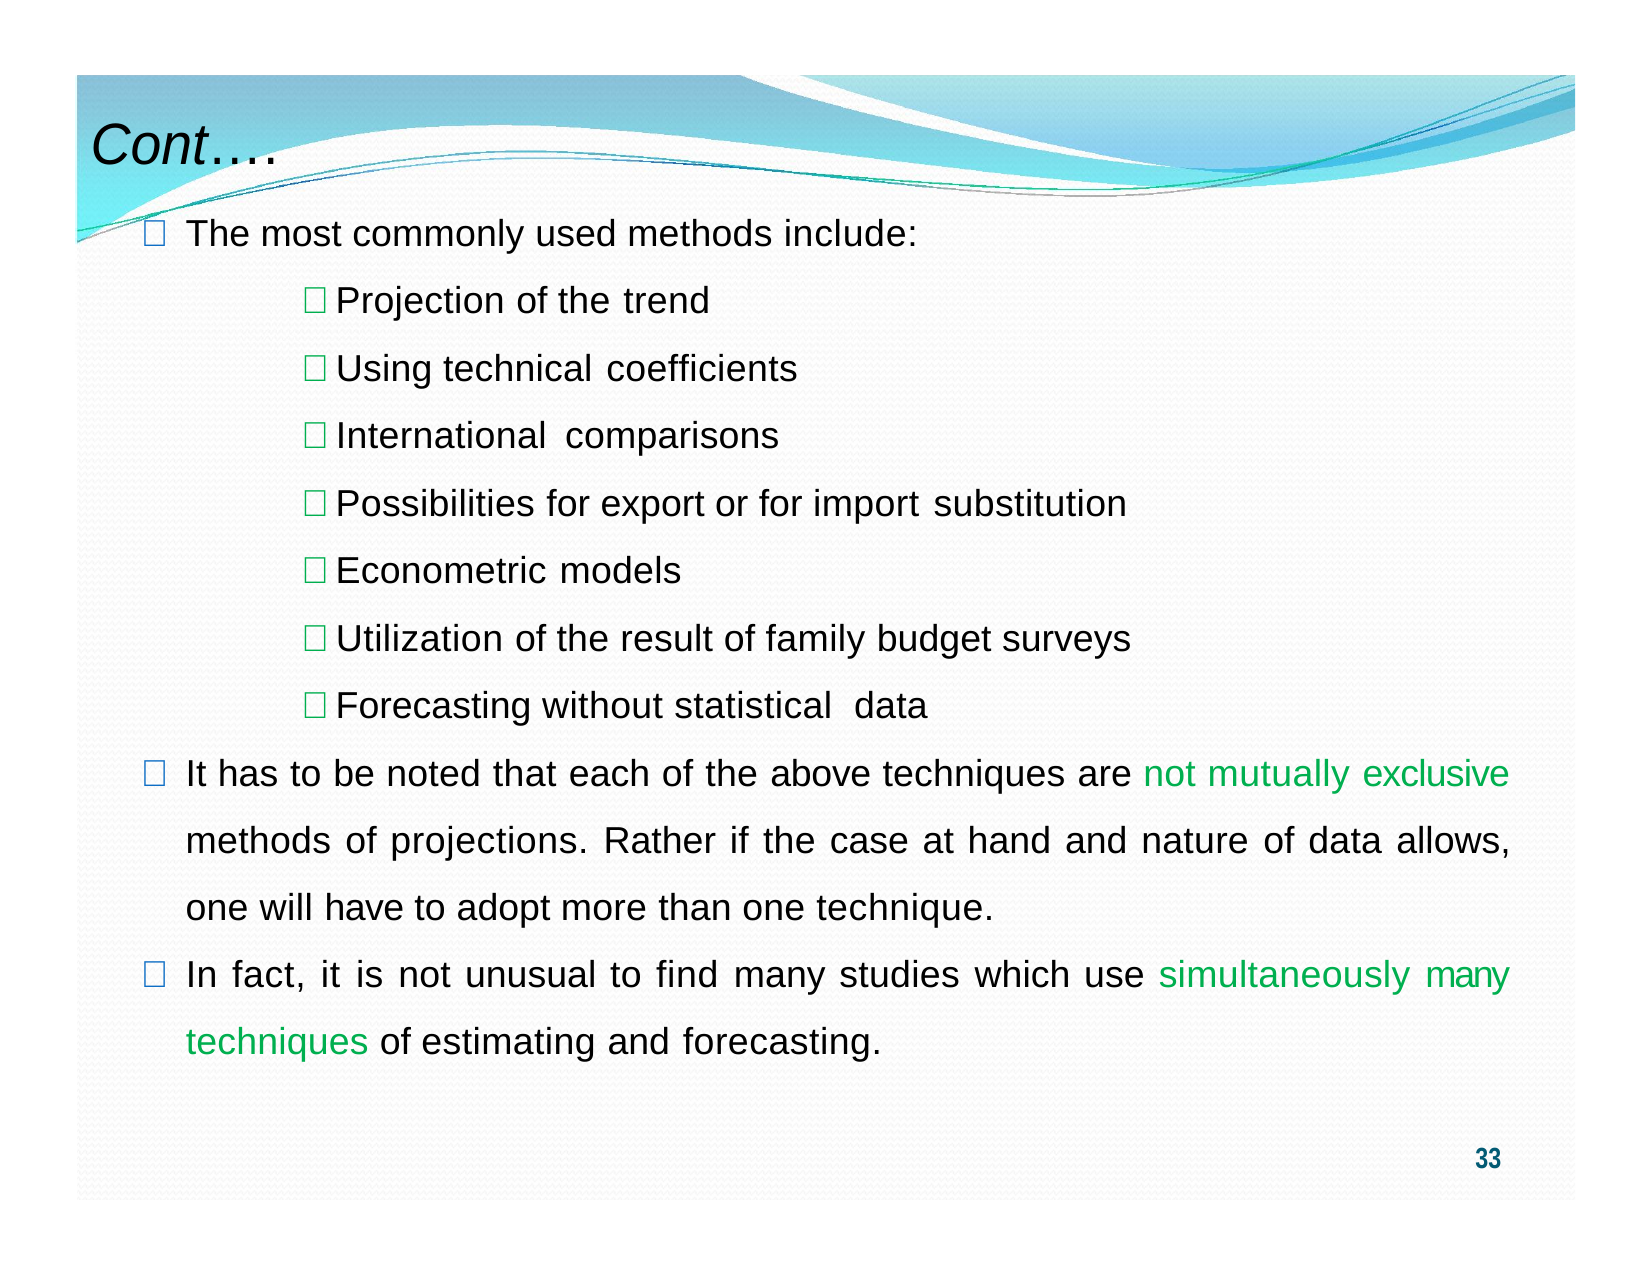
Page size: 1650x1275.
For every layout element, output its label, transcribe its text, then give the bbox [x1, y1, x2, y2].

text Cont…. [90, 110, 1548, 177]
list The most commonly used methods include: [140, 211, 1548, 254]
list Possibilities for export or for import substitution [301, 481, 1548, 524]
list Projection of the trend [301, 278, 1548, 321]
text 33 [79, 1141, 1501, 1174]
picture [75, 75, 1575, 1200]
list Utilization of the result of family budget surveys [301, 616, 1548, 659]
list International comparisons [301, 413, 1548, 456]
list In fact, it is not unusual to find many studies which use simultaneously many techniques of estimating and forecasting. [140, 952, 1511, 1063]
list Forecasting without statistical data [301, 683, 1548, 726]
list It has to be noted that each of the above techniques are not mutually exclusive methods of projections. Rather if the case at hand and nature of data allows, one will have to adopt more than one technique. [140, 751, 1512, 928]
list Econometric models [301, 548, 1548, 591]
list Using technical coefficients [301, 346, 1548, 389]
